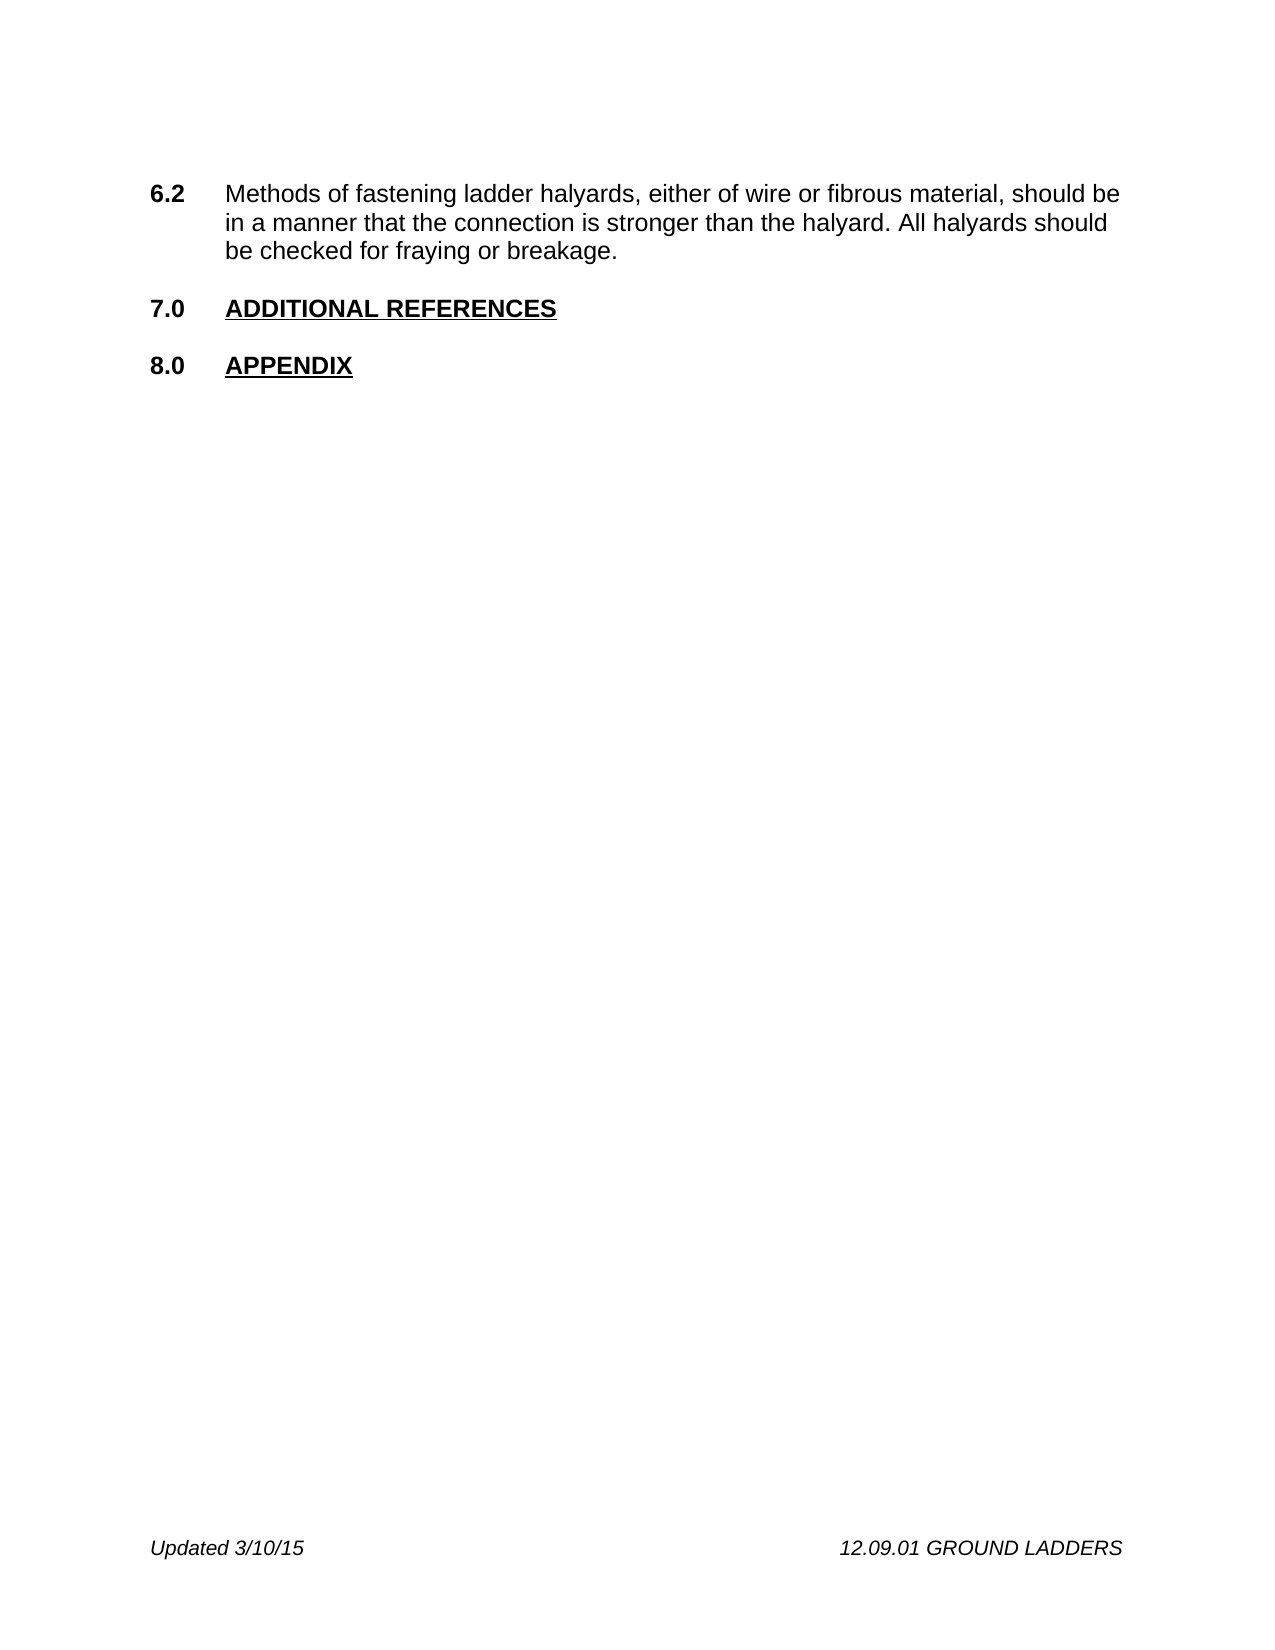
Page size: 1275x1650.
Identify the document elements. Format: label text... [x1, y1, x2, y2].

text 6.2 Methods of fastening ladder halyards, either of wire or fibrous material, should be in a manner that the connection is stronger than the halyard. All halyards should be checked for fraying or breakage. [150, 179, 1125, 265]
text 7.0 ADDITIONAL REFERENCES [150, 294, 1125, 322]
text 8.0 APPENDIX [150, 351, 1125, 380]
